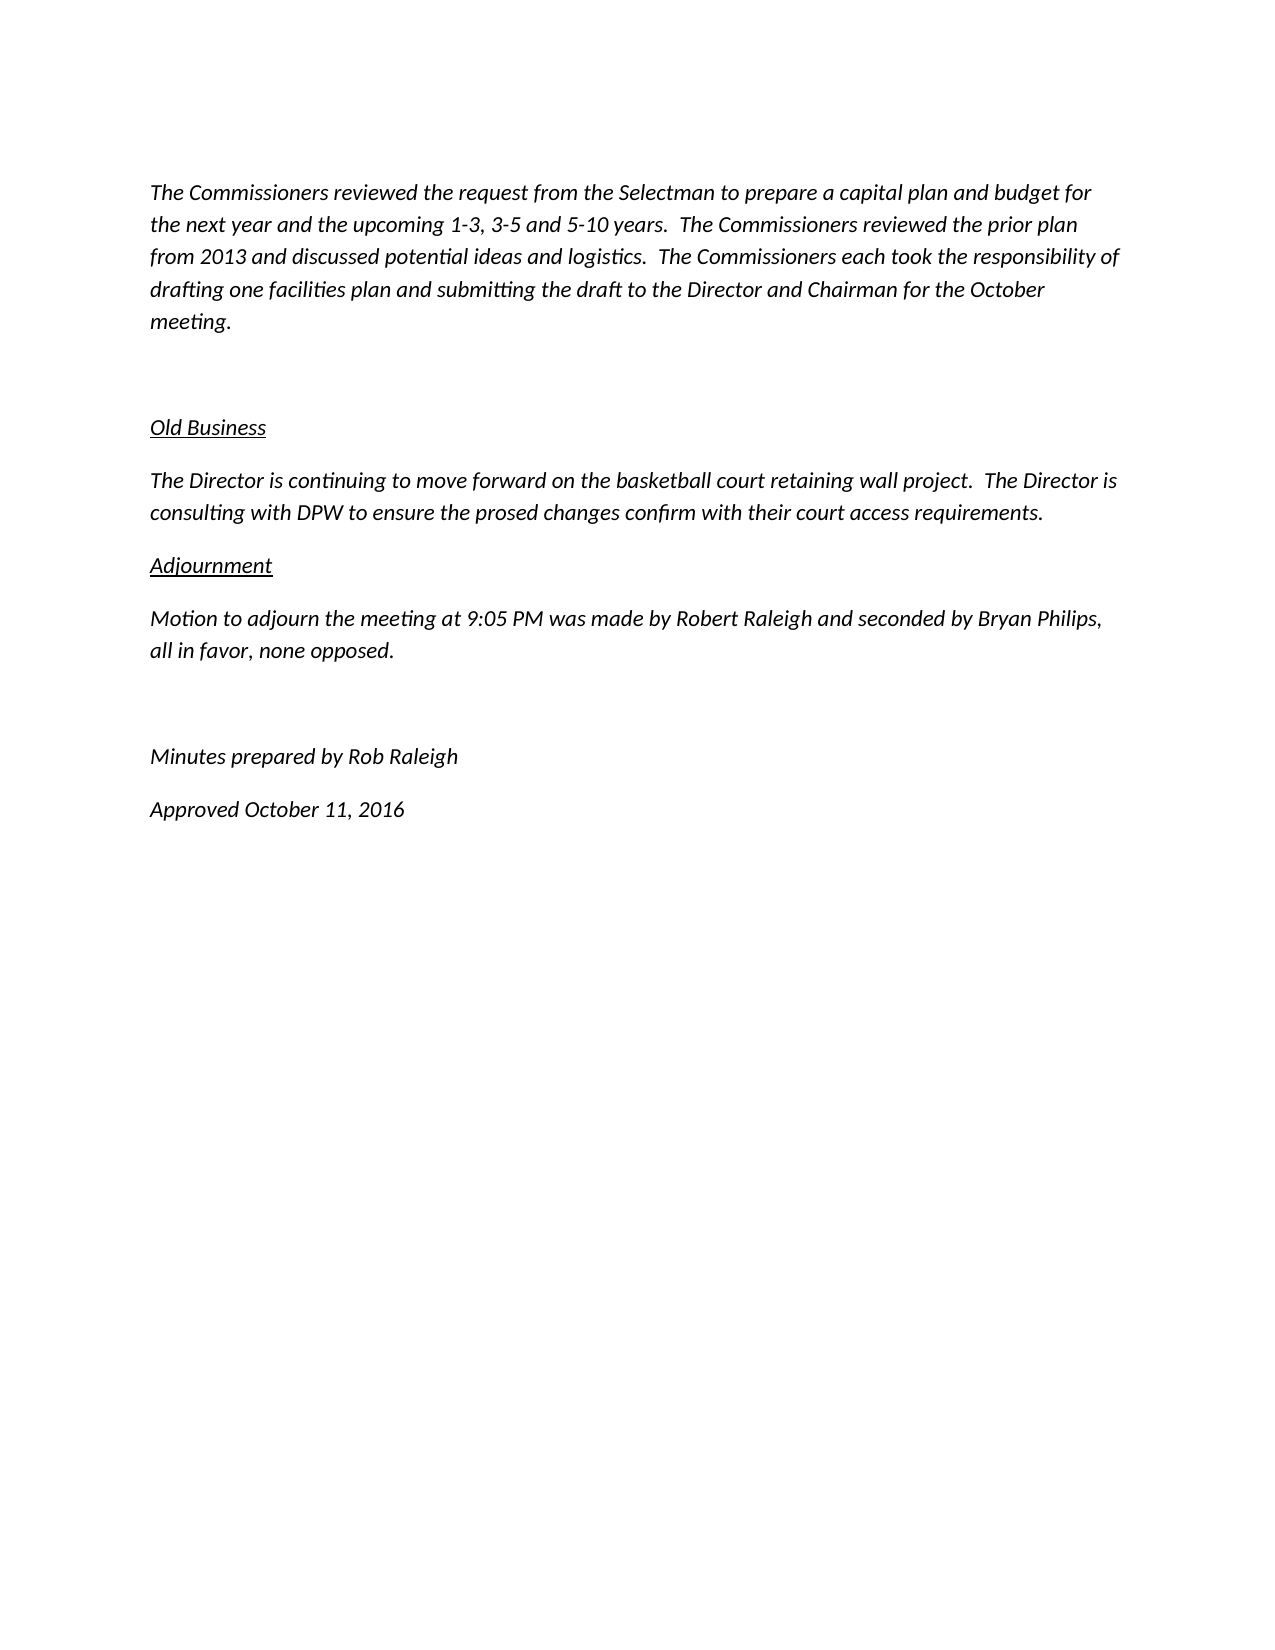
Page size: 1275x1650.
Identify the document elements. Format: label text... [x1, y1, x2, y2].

text Minutes prepared by Rob Raleigh [150, 742, 1125, 770]
text Motion to adjourn the meeting at 9:05 PM was made by Robert Raleigh and seconded by Bryan Philips, all in favor, none opposed. [150, 604, 1125, 664]
text The Director is continuing to move forward on the basketball court retaining wall project. The Director is consulting with DPW to ensure the prosed changes confirm with their court access requirements. [150, 466, 1125, 526]
text Adjournment [150, 551, 1125, 579]
text Old Business [150, 413, 1125, 441]
text Approved October 11, 2016 [150, 795, 1125, 823]
text The Commissioners reviewed the request from the Selectman to prepare a capital plan and budget for the next year and the upcoming 1-3, 3-5 and 5-10 years. The Commissioners reviewed the prior plan from 2013 and discussed potential ideas and logistics. The Commissioners each took the responsibility of drafting one facilities plan and submitting the draft to the Director and Chairman for the October meeting. [150, 178, 1125, 335]
